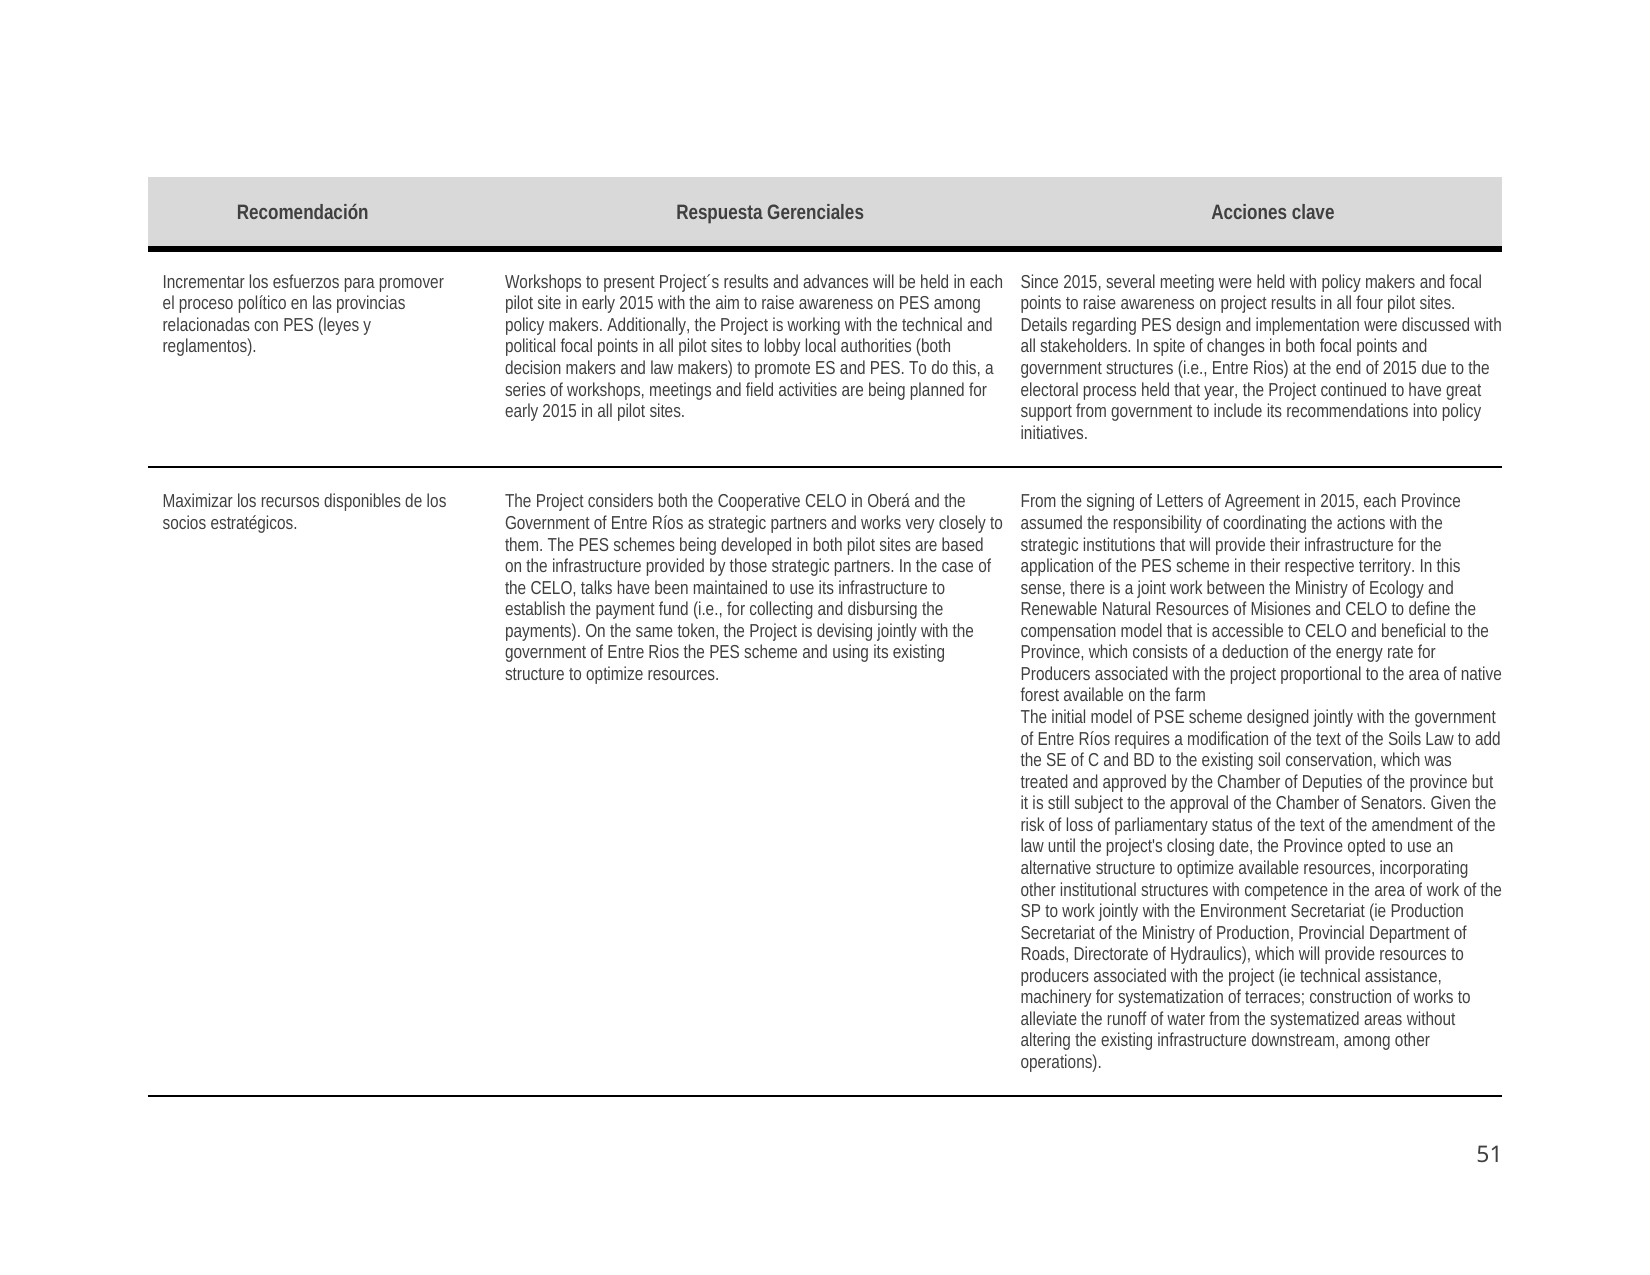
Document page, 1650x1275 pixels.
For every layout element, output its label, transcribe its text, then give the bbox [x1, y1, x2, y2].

table_cell Since 2015, several meeting were held with policy makers and focal points to raise awareness on project results in all four pilot sites. Details regarding PES design and implementation were discussed with all stakeholders. In spite of changes in both focal points and government structures (i.e., Entre Rios) at the end of 2015 due to the electoral process held that year, the Project continued to have great support from government to include its recommendations into policy initiatives. [1004, 252, 1502, 466]
table_cell Workshops to present Project´s results and advances will be held in each pilot site in early 2015 with the aim to raise awareness on PES among policy makers. Additionally, the Project is working with the technical and political focal points in all pilot sites to lobby local authorities (both decision makers and law makers) to promote ES and PES. To do this, a series of workshops, meetings and field activities are being planned for early 2015 in all pilot sites. [497, 252, 1004, 466]
table_header Respuesta Gerenciales [497, 177, 1004, 246]
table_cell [1004, 468, 1502, 1095]
table_header Recomendación [148, 177, 497, 246]
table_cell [148, 468, 497, 1095]
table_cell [497, 468, 1004, 1095]
table_header Acciones clave [1004, 177, 1502, 246]
table_cell Incrementar los esfuerzos para promover el proceso político en las provincias relacionadas con PES (leyes y reglamentos). [148, 252, 497, 466]
